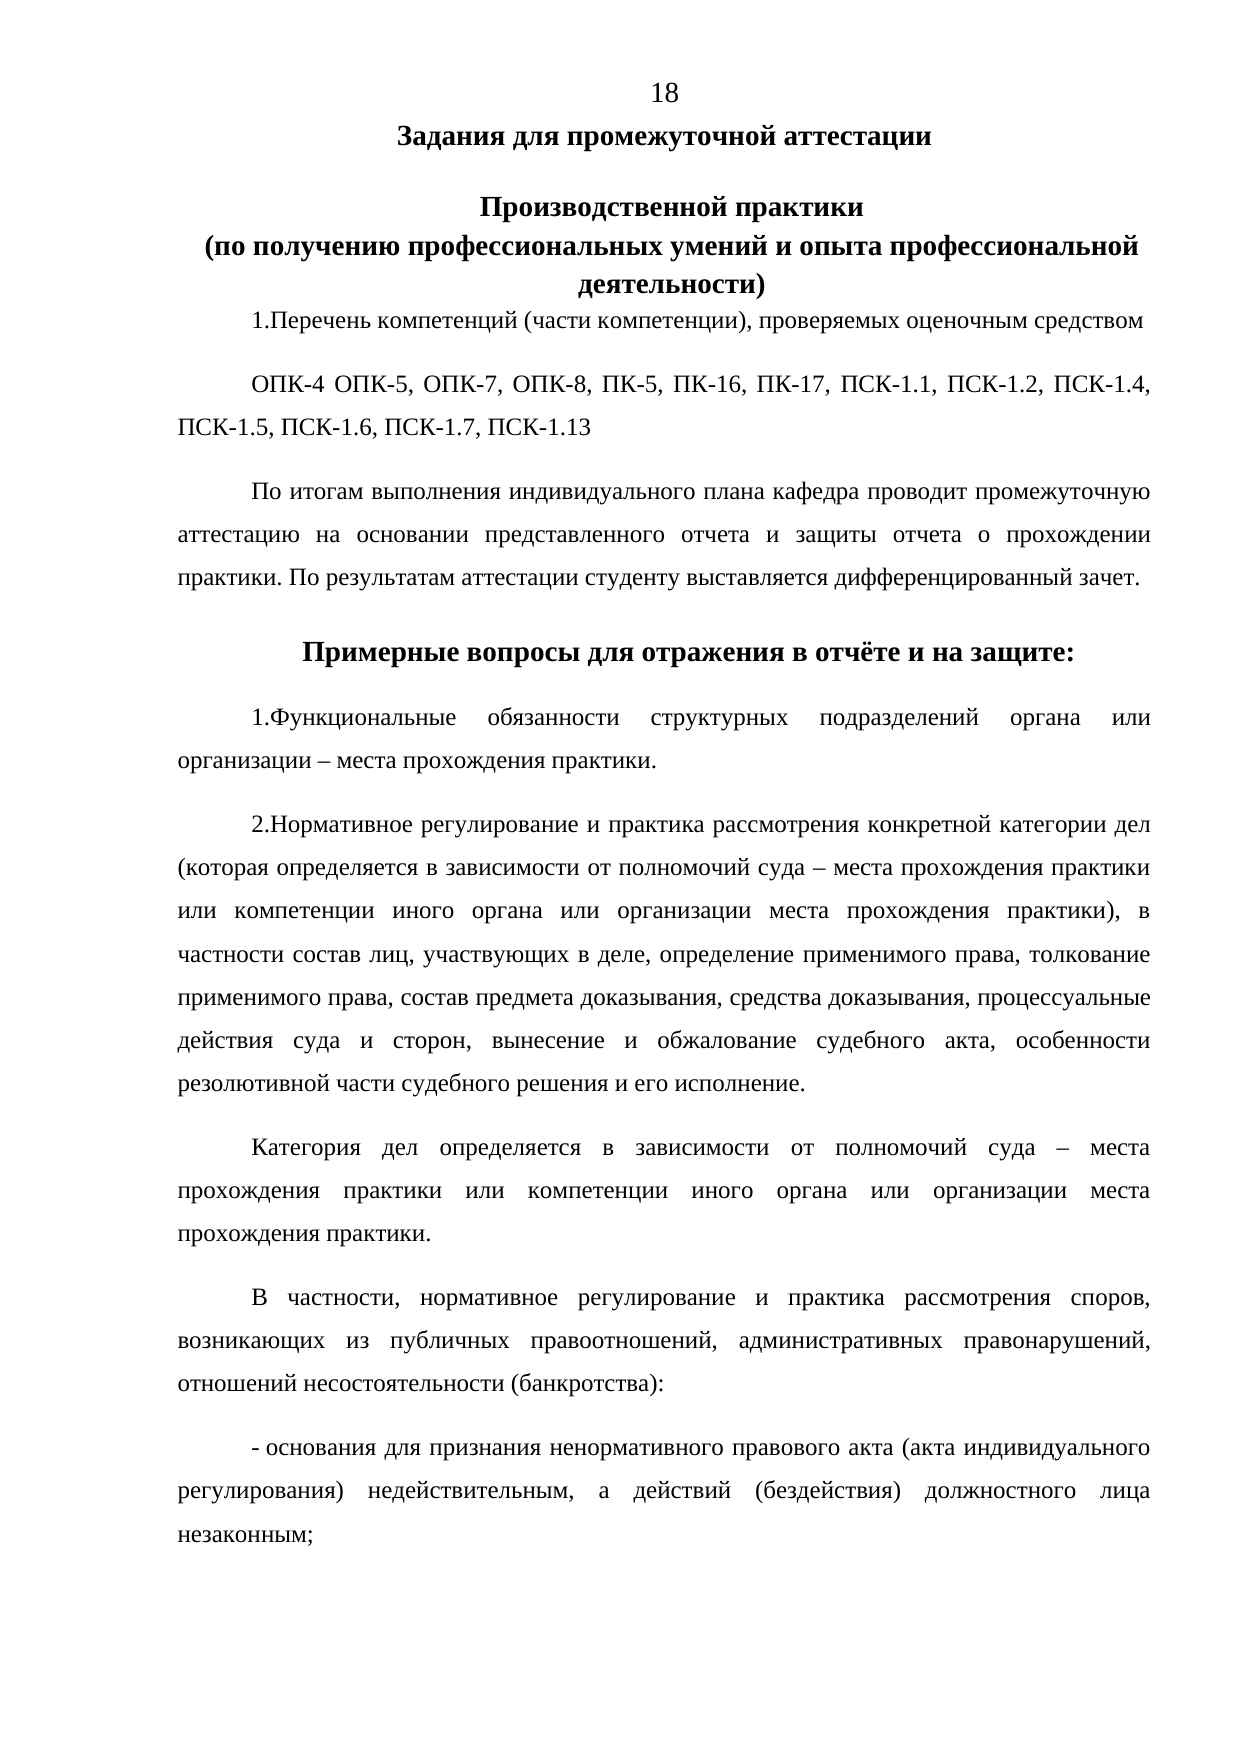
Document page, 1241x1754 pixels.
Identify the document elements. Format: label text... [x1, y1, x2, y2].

text - основания для признания ненормативного правового акта (акта индивидуального регулирования) недействительным, а действий (бездействия) должностного лица незаконным; [177, 1432, 1152, 1547]
text 1.Перечень компетенций (части компетенции), проверяемых оценочным средством [177, 305, 1152, 334]
text Примерные вопросы для отражения в отчёте и на защите: [177, 634, 1152, 668]
text Производственной практики [177, 189, 1166, 223]
text 1.Функциональные обязанности структурных подразделений органа или организации – места прохождения практики. [177, 702, 1152, 774]
text В частности, нормативное регулирование и практика рассмотрения споров, возникающих из публичных правоотношений, административных правонарушений, отношений несостоятельности (банкротства): [177, 1282, 1152, 1397]
text ОПК-4 ОПК-5, ОПК-7, ОПК-8, ПК-5, ПК-16, ПК-17, ПСК-1.1, ПСК-1.2, ПСК-1.4, ПСК-1.5, ПСК-1.6, ПСК-1.7, ПСК-1.13 [177, 369, 1152, 441]
text По итогам выполнения индивидуального плана кафедра проводит промежуточную аттестацию на основании представленного отчета и защиты отчета о прохождении практики. По результатам аттестации студенту выставляется дифференцированный зачет. [177, 476, 1152, 591]
text Категория дел определяется в зависимости от полномочий суда – места прохождения практики или компетенции иного органа или организации места прохождения практики. [177, 1132, 1152, 1247]
text 2.Нормативное регулирование и практика рассмотрения конкретной категории дел (которая определяется в зависимости от полномочий суда – места прохождения практики или компетенции иного органа или организации места прохождения практики), в частности состав лиц, участвующих в деле, определение применимого права, толкование применимого права, состав предмета доказывания, средства доказывания, процессуальные действия суда и сторон, вынесение и обжалование судебного акта, особенности резолютивной части судебного решения и его исполнение. [177, 809, 1152, 1097]
text Задания для промежуточной аттестации [177, 118, 1152, 152]
text (по получению профессиональных умений и опыта профессиональной деятельности) [177, 228, 1166, 300]
